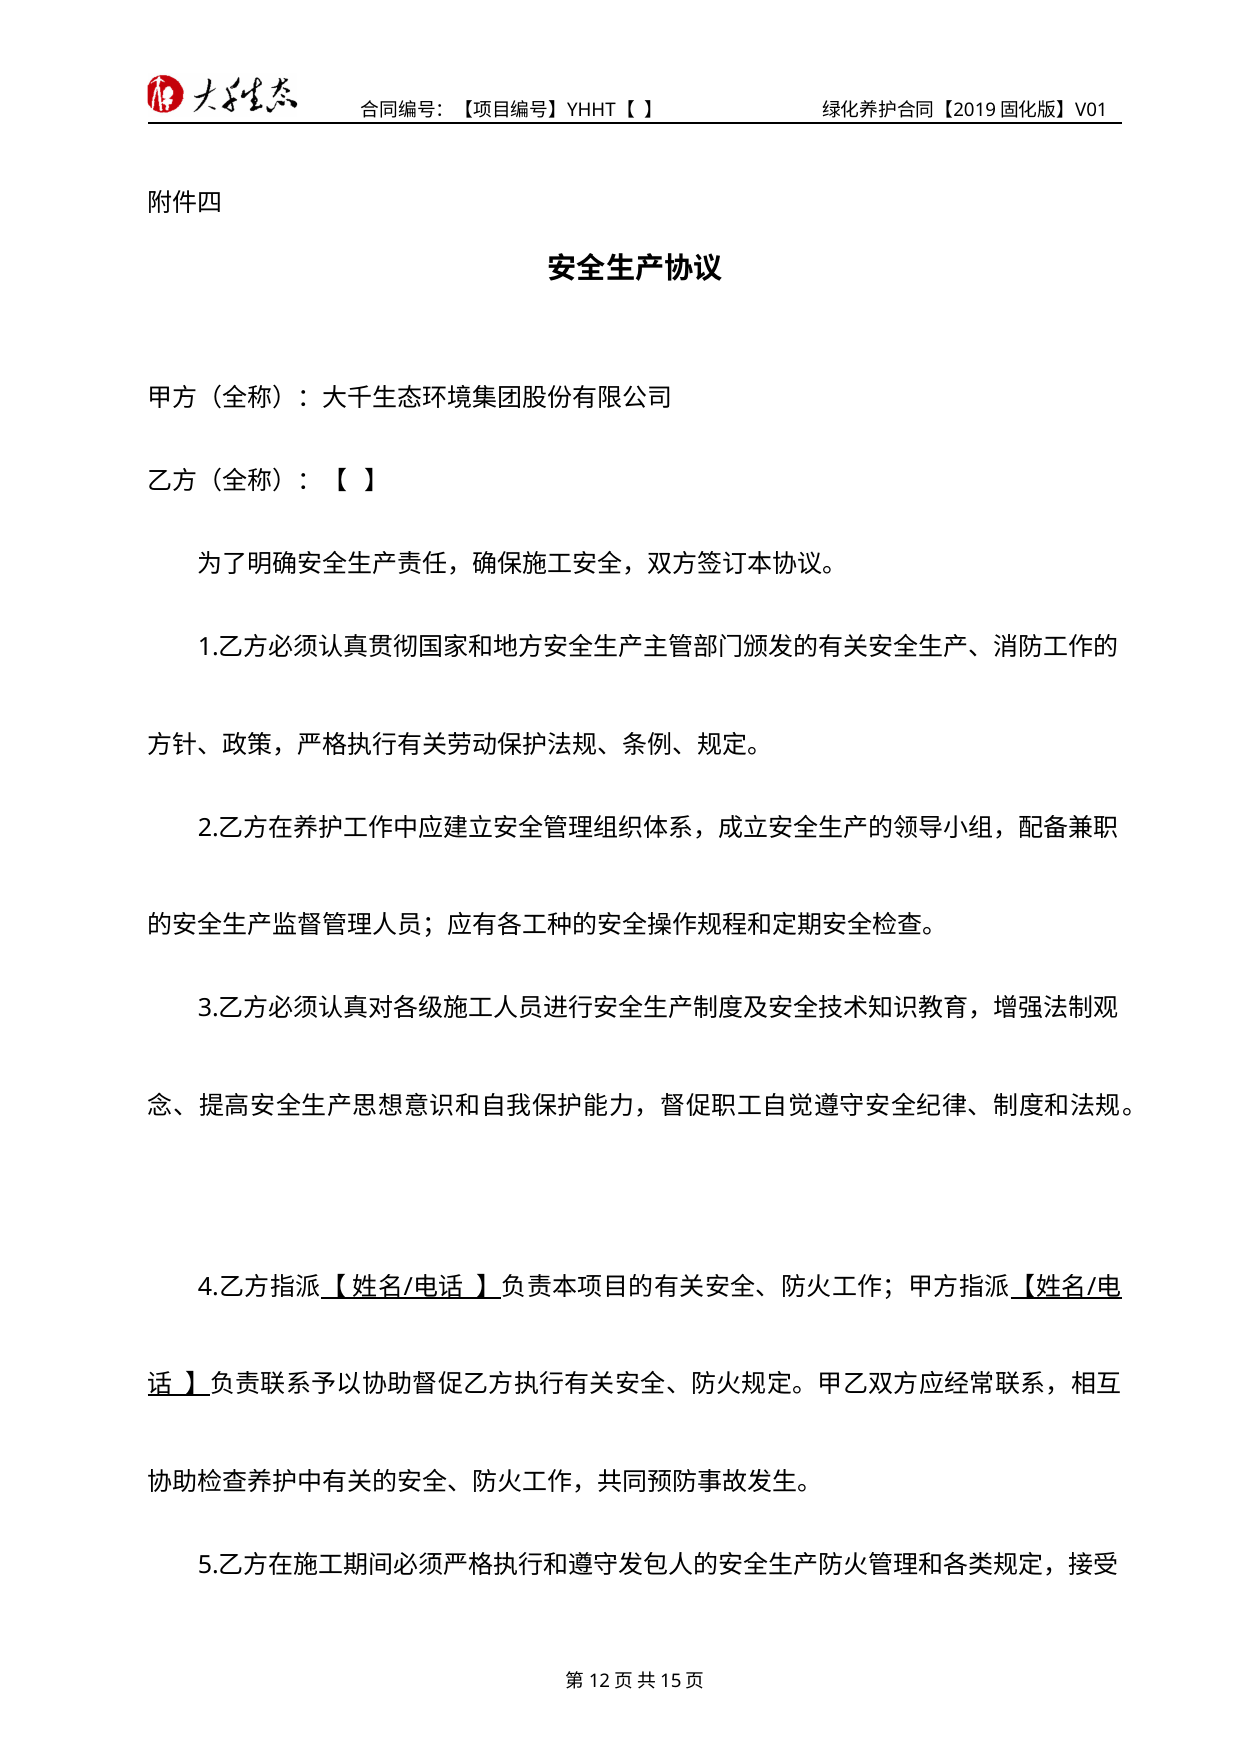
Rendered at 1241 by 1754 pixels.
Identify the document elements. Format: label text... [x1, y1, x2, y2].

text 甲方（全称）：大千生态环境集团股份有限公司 [148, 363, 1122, 428]
text 3.乙方必须认真对各级施工人员进行安全生产制度及安全技术知识教育，增强法制观念、提高安全生产思想意识和自我保护能力，督促职工自觉遵守安全纪律、制度和法规。 [148, 973, 1122, 1233]
picture [147, 73, 298, 117]
text 为了明确安全生产责任，确保施工安全，双方签订本协议。 [148, 529, 1122, 594]
text 2.乙方在养护工作中应建立安全管理组织体系，成立安全生产的领导小组，配备兼职的安全生产监督管理人员；应有各工种的安全操作规程和定期安全检查。 [148, 793, 1122, 955]
text 安全生产协议 [148, 233, 1122, 298]
text 附件四 [148, 168, 1122, 233]
text 1.乙方必须认真贯彻国家和地方安全生产主管部门颁发的有关安全生产、消防工作的方针、政策，严格执行有关劳动保护法规、条例、规定。 [148, 612, 1122, 775]
text 乙方（全称）：【 】 [148, 446, 1122, 511]
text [148, 1530, 1122, 1595]
text 4.乙方指派【 姓名/电话 】负责本项目的有关安全、防火工作；甲方指派【姓名/电话 】负责联系予以协助督促乙方执行有关安全、防火规定。甲乙双方应经常联系，相互协助检查养护中有关的安全、防火工作，共同预防事故发生。 [148, 1252, 1122, 1512]
